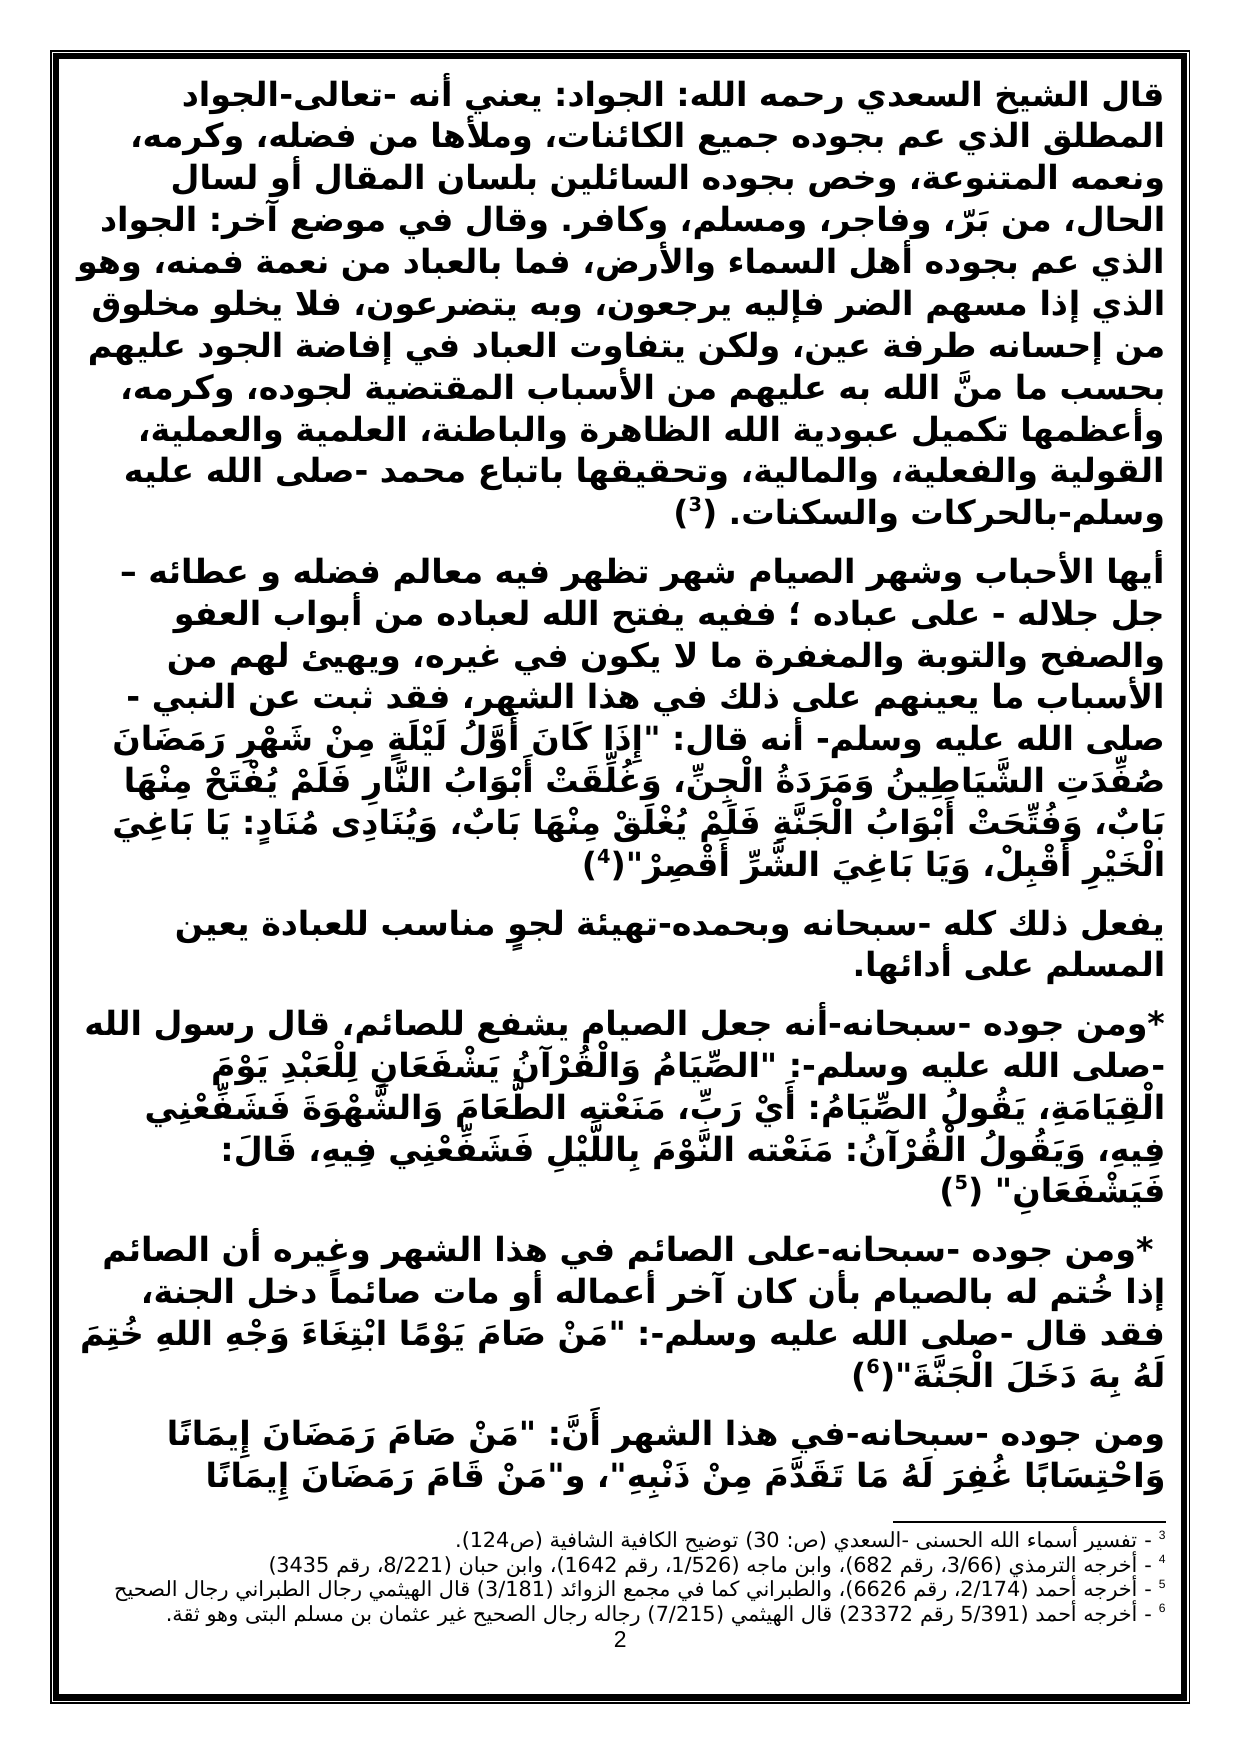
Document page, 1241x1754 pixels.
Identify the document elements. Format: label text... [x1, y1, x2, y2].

text يفعل ذلك كله -سبحانه وبحمده-تهيئة لجوٍ مناسب للعبادة يعين المسلم على أدائها. [75, 904, 1165, 985]
text *ومن جوده -سبحانه-على الصائم في هذا الشهر وغيره أن الصائم إذا خُتم له بالصيام بأن كان آخر أعماله أو مات صائماً دخل الجنة، فقد قال -صلى الله عليه وسلم-: "مَنْ صَامَ يَوْمًا ابْتِغَاءَ وَجْهِ اللهِ خُتِمَ لَهُ بِهَ دَخَلَ الْجَنَّةَ"() [75, 1230, 1165, 1395]
text أيها الأحباب وشهر الصيام شهر تظهر فيه معالم فضله و عطائه – جل جلاله - على عباده ؛ ففيه يفتح الله لعباده من أبواب العفو والصفح والتوبة والمغفرة ما لا يكون في غيره، ويهيئ لهم من الأسباب ما يعينهم على ذلك في هذا الشهر، فقد ثبت عن النبي -صلى الله عليه وسلم- أنه قال: "إِذَا كَانَ أَوَّلُ لَيْلَةٍ مِنْ شَهْرِ رَمَضَانَ صُفِّدَتِ الشَّيَاطِينُ وَمَرَدَةُ الْجِنِّ، وَغُلِّقَتْ أَبْوَابُ النَّارِ فَلَمْ يُفْتَحْ مِنْهَا بَابٌ، وَفُتِّحَتْ أَبْوَابُ الْجَنَّةِ فَلَمْ يُغْلَقْ مِنْهَا بَابٌ، وَيُنَادِى مُنَادٍ: يَا بَاغِيَ الْخَيْرِ أَقْبِلْ، وَيَا بَاغِيَ الشَّرِّ أَقْصِرْ"() [75, 552, 1165, 884]
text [75, 1414, 1165, 1495]
text *ومن جوده -سبحانه-أنه جعل الصيام يشفع للصائم، قال رسول الله -صلى الله عليه وسلم-: "الصِّيَامُ وَالْقُرْآنُ يَشْفَعَانِ لِلْعَبْدِ يَوْمَ الْقِيَامَةِ، يَقُولُ الصِّيَامُ: أَيْ رَبِّ، مَنَعْته الطَّعَامَ وَالشَّهْوَةَ فَشَفِّعْنِي فِيهِ، وَيَقُولُ الْقُرْآنُ: مَنَعْته النَّوْمَ بِاللَّيْلِ فَشَفِّعْنِي فِيهِ، قَالَ: فَيَشْفَعَانِ" () [75, 1004, 1165, 1211]
text قال الشيخ السعدي رحمه الله: الجواد: يعني أنه -تعالى-الجواد المطلق الذي عم بجوده جميع الكائنات، وملأها من فضله، وكرمه، ونعمه المتنوعة، وخص بجوده السائلين بلسان المقال أو لسال الحال، من بَرّ، وفاجر، ومسلم، وكافر. وقال في موضع آخر: الجواد الذي عم بجوده أهل السماء والأرض، فما بالعباد من نعمة فمنه، وهو الذي إذا مسهم الضر فإليه يرجعون، وبه يتضرعون، فلا يخلو مخلوق من إحسانه طرفة عين، ولكن يتفاوت العباد في إفاضة الجود عليهم بحسب ما منَّ الله به عليهم من الأسباب المقتضية لجوده، وكرمه، وأعظمها تكميل عبودية الله الظاهرة والباطنة، العلمية والعملية، القولية والفعلية، والمالية، وتحقيقها باتباع محمد -صلى الله عليه وسلم-بالحركات والسكنات. () [75, 75, 1165, 533]
